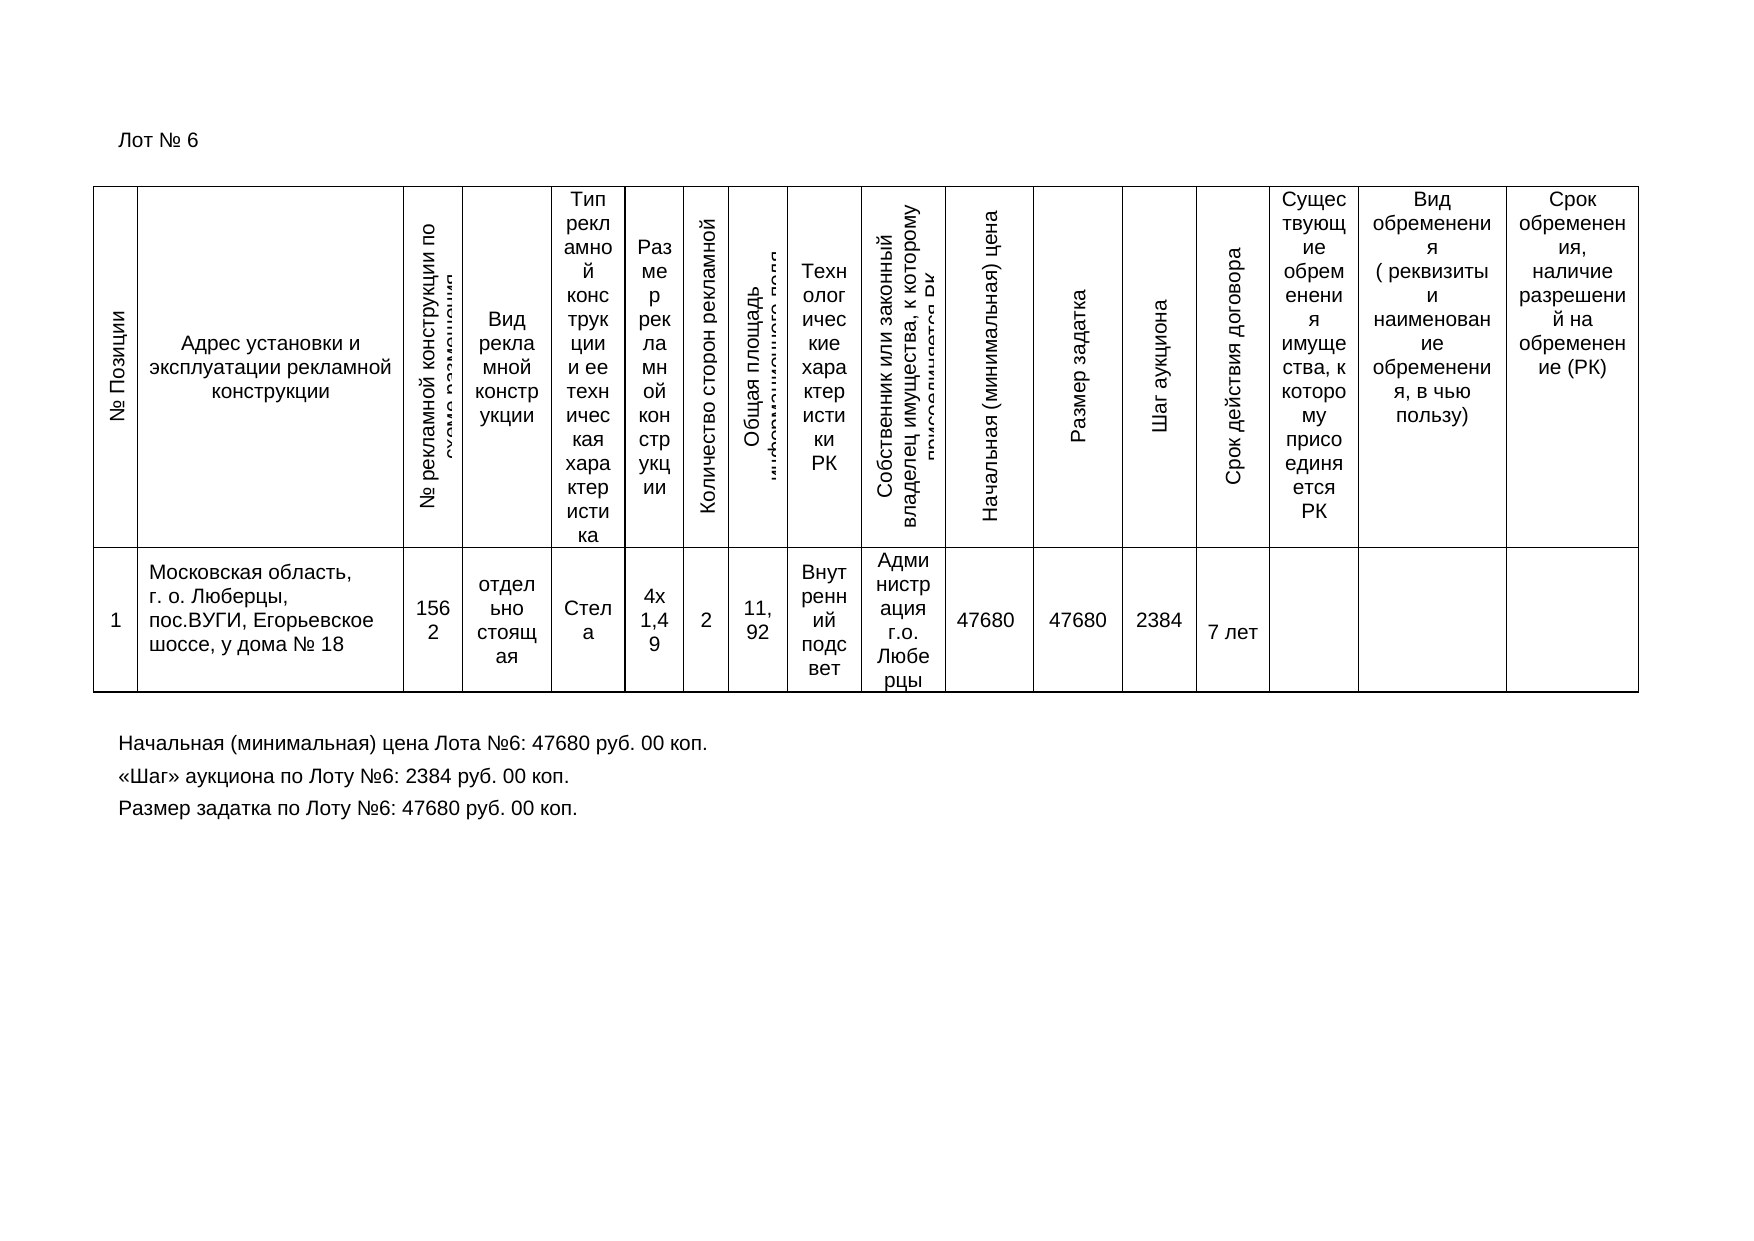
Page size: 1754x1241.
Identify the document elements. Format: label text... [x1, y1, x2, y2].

table_cell 7 лет [1197, 548, 1269, 691]
table_header Общая площадь информационного поля рекламной конструкции, кв.м. [729, 187, 787, 547]
text Размер задатка по Лоту №6: 47680 руб. 00 коп. [118, 790, 1379, 822]
table_cell [1359, 548, 1506, 691]
table_header Собственник или законный владелец имущества, к которому присоединяется РК [862, 187, 945, 547]
table_cell 11,92 [729, 548, 787, 691]
table_header № рекламной конструкции по схеме размещения [404, 187, 462, 547]
table_header Срок обременения, наличие разрешений на обременение (РК) [1507, 187, 1638, 547]
table_header Шаг аукциона [1123, 187, 1196, 547]
text Начальная (минимальная) цена Лота №6: 47680 руб. 00 коп. [118, 725, 1379, 757]
table_cell 2384 [1123, 548, 1196, 691]
table_cell 47680 [1034, 548, 1122, 691]
table_header Размер задатка [1034, 187, 1122, 547]
table_cell Администрация г.о. Люберцы [862, 548, 945, 691]
table_cell 1 [94, 548, 137, 691]
table_header Размер рекламной конструкции [626, 187, 683, 547]
table_cell [1507, 548, 1638, 691]
table_header Вид обременения ( реквизиты и наименование обременения, в чью пользу) [1359, 187, 1506, 547]
table_cell 2 [684, 548, 728, 691]
table_cell 1562 [404, 548, 462, 691]
table_cell 47680 [946, 548, 1033, 691]
table_header Срок действия договора [1197, 187, 1269, 547]
table_cell 4х 1,49 [626, 548, 683, 691]
table_header Технологические характеристики РК [788, 187, 861, 547]
table_header Существующие обременения имущества, к которому присоединяется РК [1270, 187, 1358, 547]
table_cell отдельно стоящая [463, 548, 551, 691]
table_header Количество сторон рекламной конструкции [684, 187, 728, 547]
table_cell Внутренний подсвет [788, 548, 861, 691]
table_header Адрес установки и эксплуатации рекламной конструкции [138, 187, 403, 547]
text «Шаг» аукциона по Лоту №6: 2384 руб. 00 коп. [118, 757, 1379, 790]
table_header № Позиции [94, 187, 137, 547]
table_header Вид рекламной конструкции [463, 187, 551, 547]
table_header Тип рекламной конструкции и ее техническая характеристика [552, 187, 624, 547]
table_header Начальная (минимальная) цена [946, 187, 1033, 547]
table_cell Московская область, г. о. Люберцы, пос.ВУГИ, Егорьевское шоссе, у дома № 18 [138, 548, 403, 691]
table_cell [1270, 548, 1358, 691]
table_cell Стела [552, 548, 624, 691]
text Лот № 6 [118, 121, 1379, 154]
